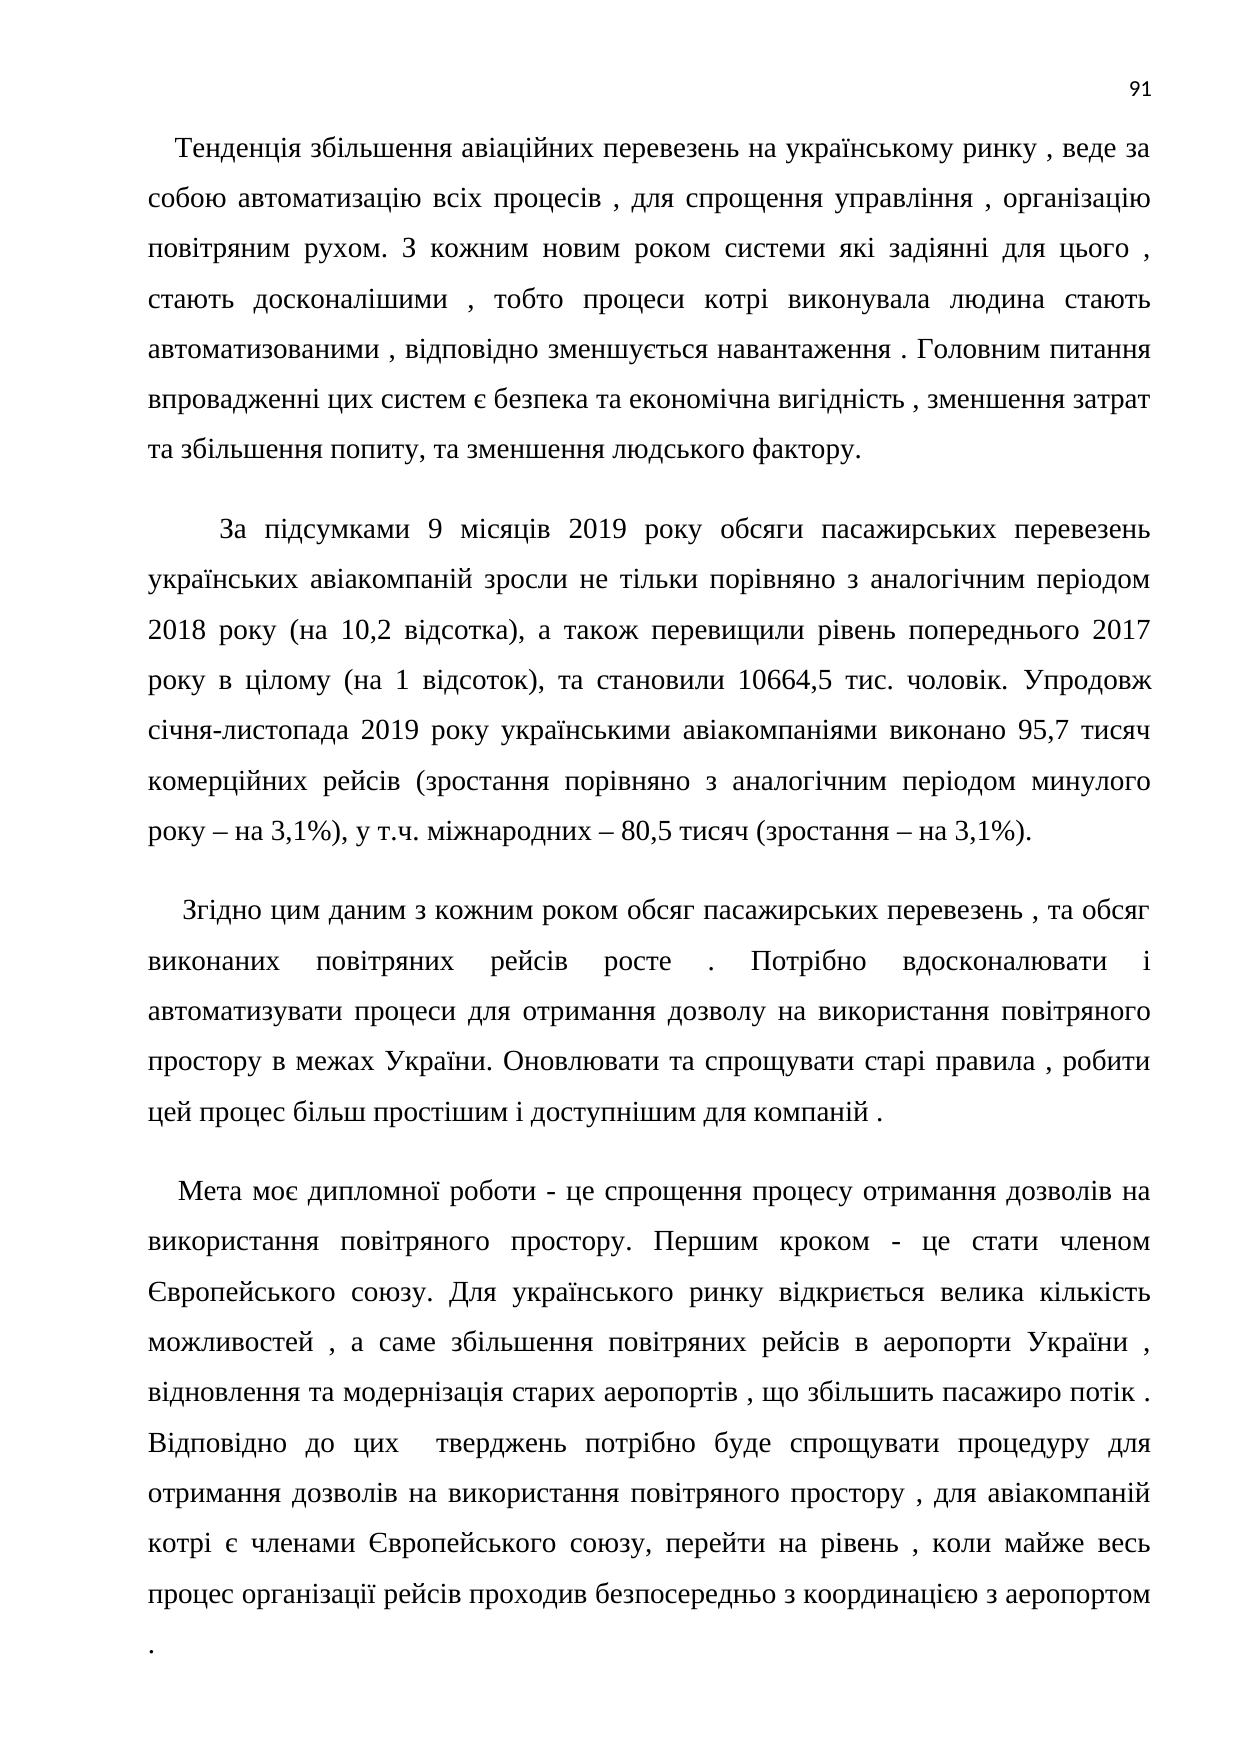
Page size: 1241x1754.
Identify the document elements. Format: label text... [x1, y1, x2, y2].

text Мета моє дипломної роботи - це спрощення процесу отримання дозволів на використання повітряного простору. Першим кроком - це стати членом Європейського союзу. Для українського ринку відкриється велика кількість можливостей , а саме збільшення повітряних рейсів в аеропорти України , відновлення та модернізація старих аеропортів , що збільшить пасажиро потік . Відповідно до цих тверджень потрібно буде спрощувати процедуру для отримання дозволів на використання повітряного простору , для авіакомпаній котрі є членами Європейського союзу, перейти на рівень , коли майже весь процес організації рейсів проходив безпосередньо з координацією з аеропортом . [148, 1173, 1152, 1659]
text Згідно цим даним з кожним роком обсяг пасажирських перевезень , та обсяг виконаних повітряних рейсів росте . Потрібно вдосконалювати і автоматизувати процеси для отримання дозволу на використання повітряного простору в межах України. Оновлювати та спрощувати старі правила , робити цей процес більш простішим і доступнішим для компаній . [148, 892, 1152, 1127]
text Тенденція збільшення авіаційних перевезень на українському ринку , веде за собою автоматизацію всіх процесів , для спрощення управління , організацію повітряним рухом. З кожним новим роком системи які задіянні для цього , стають досконалішими , тобто процеси котрі виконувала людина стають автоматизованими , відповідно зменшується навантаження . Головним питання впровадженні цих систем є безпека та економічна вигідність , зменшення затрат та збільшення попиту, та зменшення людського фактору. [148, 130, 1152, 465]
text За підсумками 9 місяців 2019 року обсяги пасажирських перевезень українських авіакомпаній зросли не тільки порівняно з аналогічним періодом 2018 року (на 10,2 відсотка), а також перевищили рівень попереднього 2017 року в цілому (на 1 відсоток), та становили 10664,5 тис. чоловік. Упродовж січня-листопада 2019 року українськими авіакомпаніями виконано 95,7 тисяч комерційних рейсів (зростання порівняно з аналогічним періодом минулого року – на 3,1%), у т.ч. міжнародних – 80,5 тисяч (зростання – на 3,1%). [148, 511, 1152, 847]
